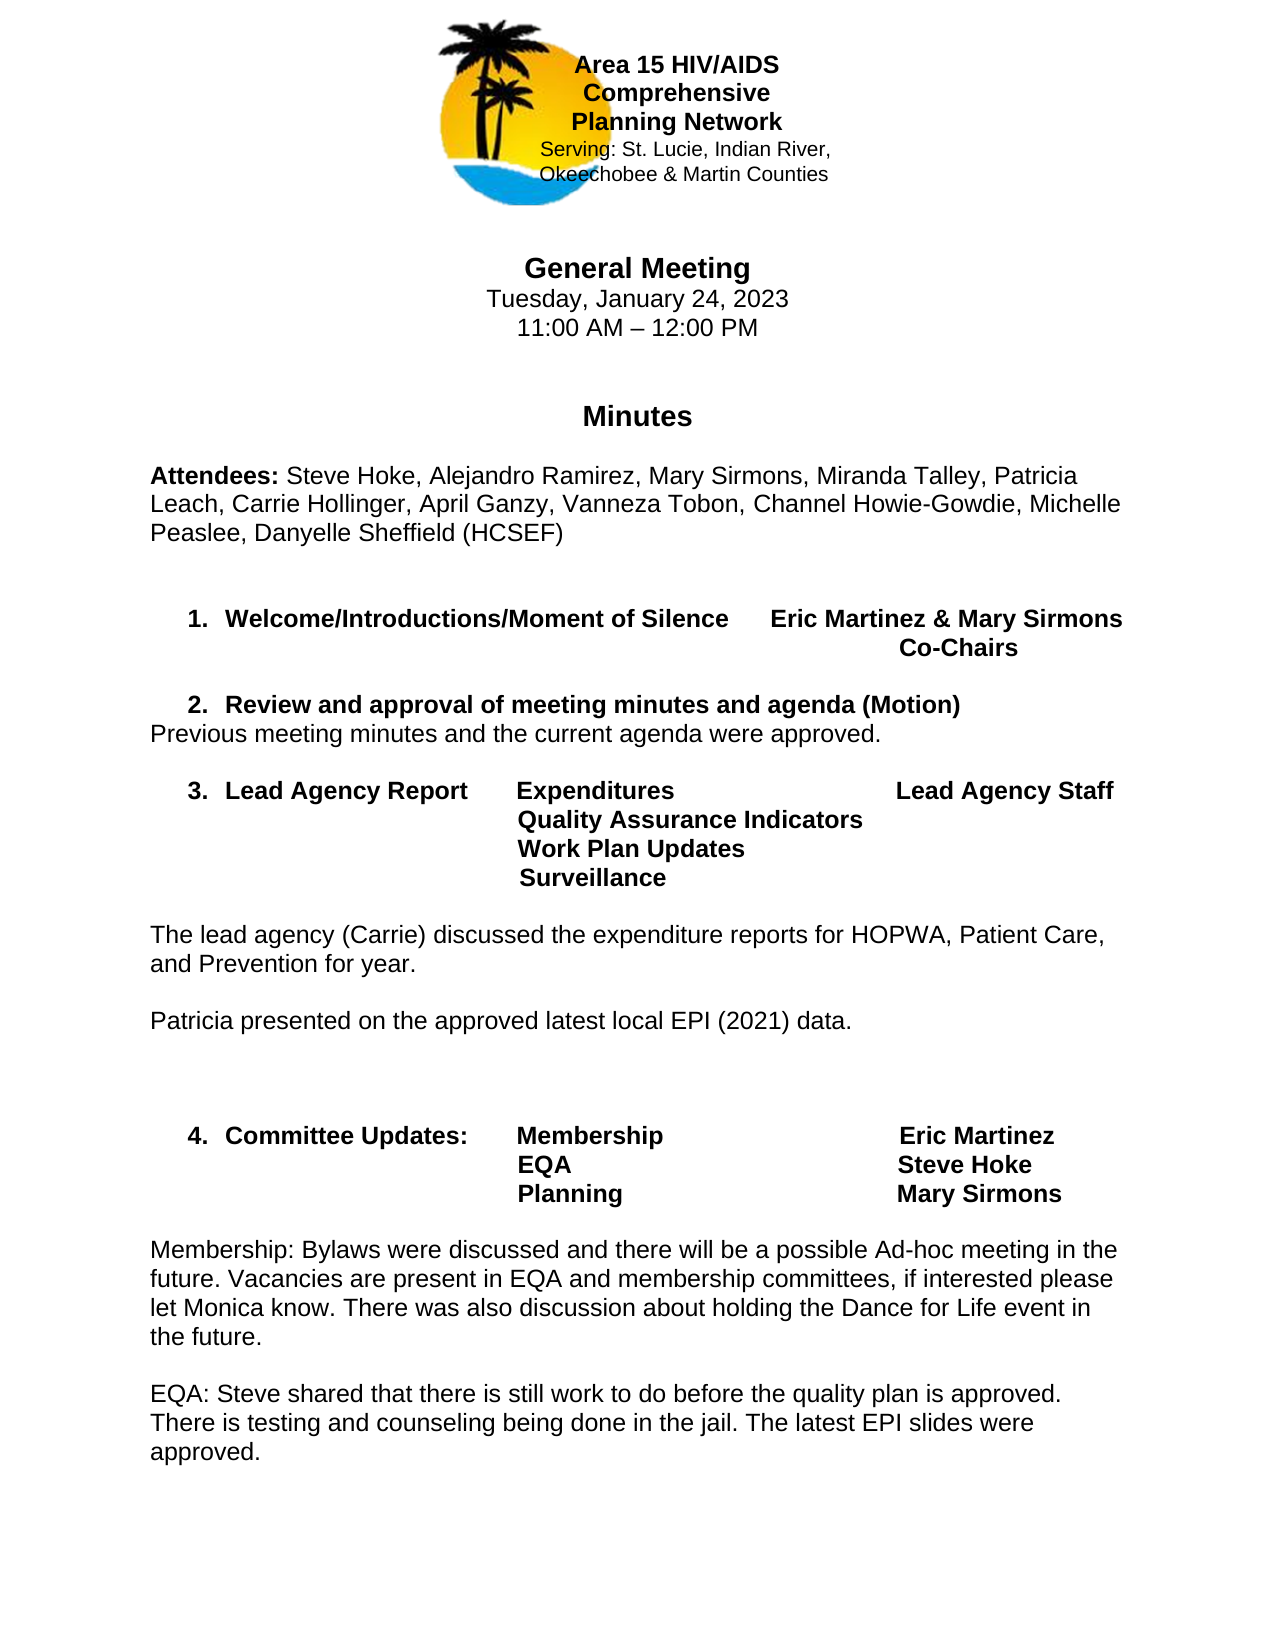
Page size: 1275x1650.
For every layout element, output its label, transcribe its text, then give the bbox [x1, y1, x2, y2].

text EQA Steve Hoke [150, 1150, 1125, 1179]
list Committee Updates: Membership Eric Martinez [187, 1121, 1125, 1150]
text Patricia presented on the approved latest local EPI (2021) data. [150, 1006, 1125, 1035]
text Previous meeting minutes and the current agenda were approved. [150, 719, 1125, 747]
text General Meeting [150, 251, 1125, 284]
text EQA: Steve shared that there is still work to do before the quality plan is approved. There is testing and counseling being done in the jail. The latest EPI slides were approved. [150, 1379, 1125, 1466]
picture [411, 1, 623, 219]
text Work Plan Updates [150, 834, 1125, 862]
text Minutes [150, 399, 1125, 433]
text Planning Mary Sirmons [150, 1179, 1125, 1207]
text Membership: Bylaws were discussed and there will be a possible Ad-hoc meeting in the future. Vacancies are present in EQA and membership committees, if interested please let Monica know. There was also discussion about holding the Dance for Life event in the future. [150, 1236, 1125, 1351]
text Tuesday, January 24, 2023 [150, 284, 1125, 313]
text Co-Chairs [150, 633, 1125, 662]
text Surveillance [150, 862, 1125, 891]
list Welcome/Introductions/Moment of Silence Eric Martinez & Mary Sirmons [187, 604, 1125, 633]
text Attendees: Steve Hoke, Alejandro Ramirez, Mary Sirmons, Miranda Talley, Patricia Leach, Carrie Hollinger, April Ganzy, Vanneza Tobon, Channel Howie-Gowdie, Michelle Peaslee, Danyelle Sheffield (HCSEF) [150, 461, 1125, 547]
list Lead Agency Report Expenditures Lead Agency Staff [187, 776, 1125, 805]
text The lead agency (Carrie) discussed the expenditure reports for HOPWA, Patient Care, and Prevention for year. [150, 920, 1125, 977]
text Quality Assurance Indicators [150, 805, 1125, 834]
list Review and approval of meeting minutes and agenda (Motion) [187, 690, 1125, 719]
text 11:00 AM – 12:00 PM [150, 313, 1125, 342]
